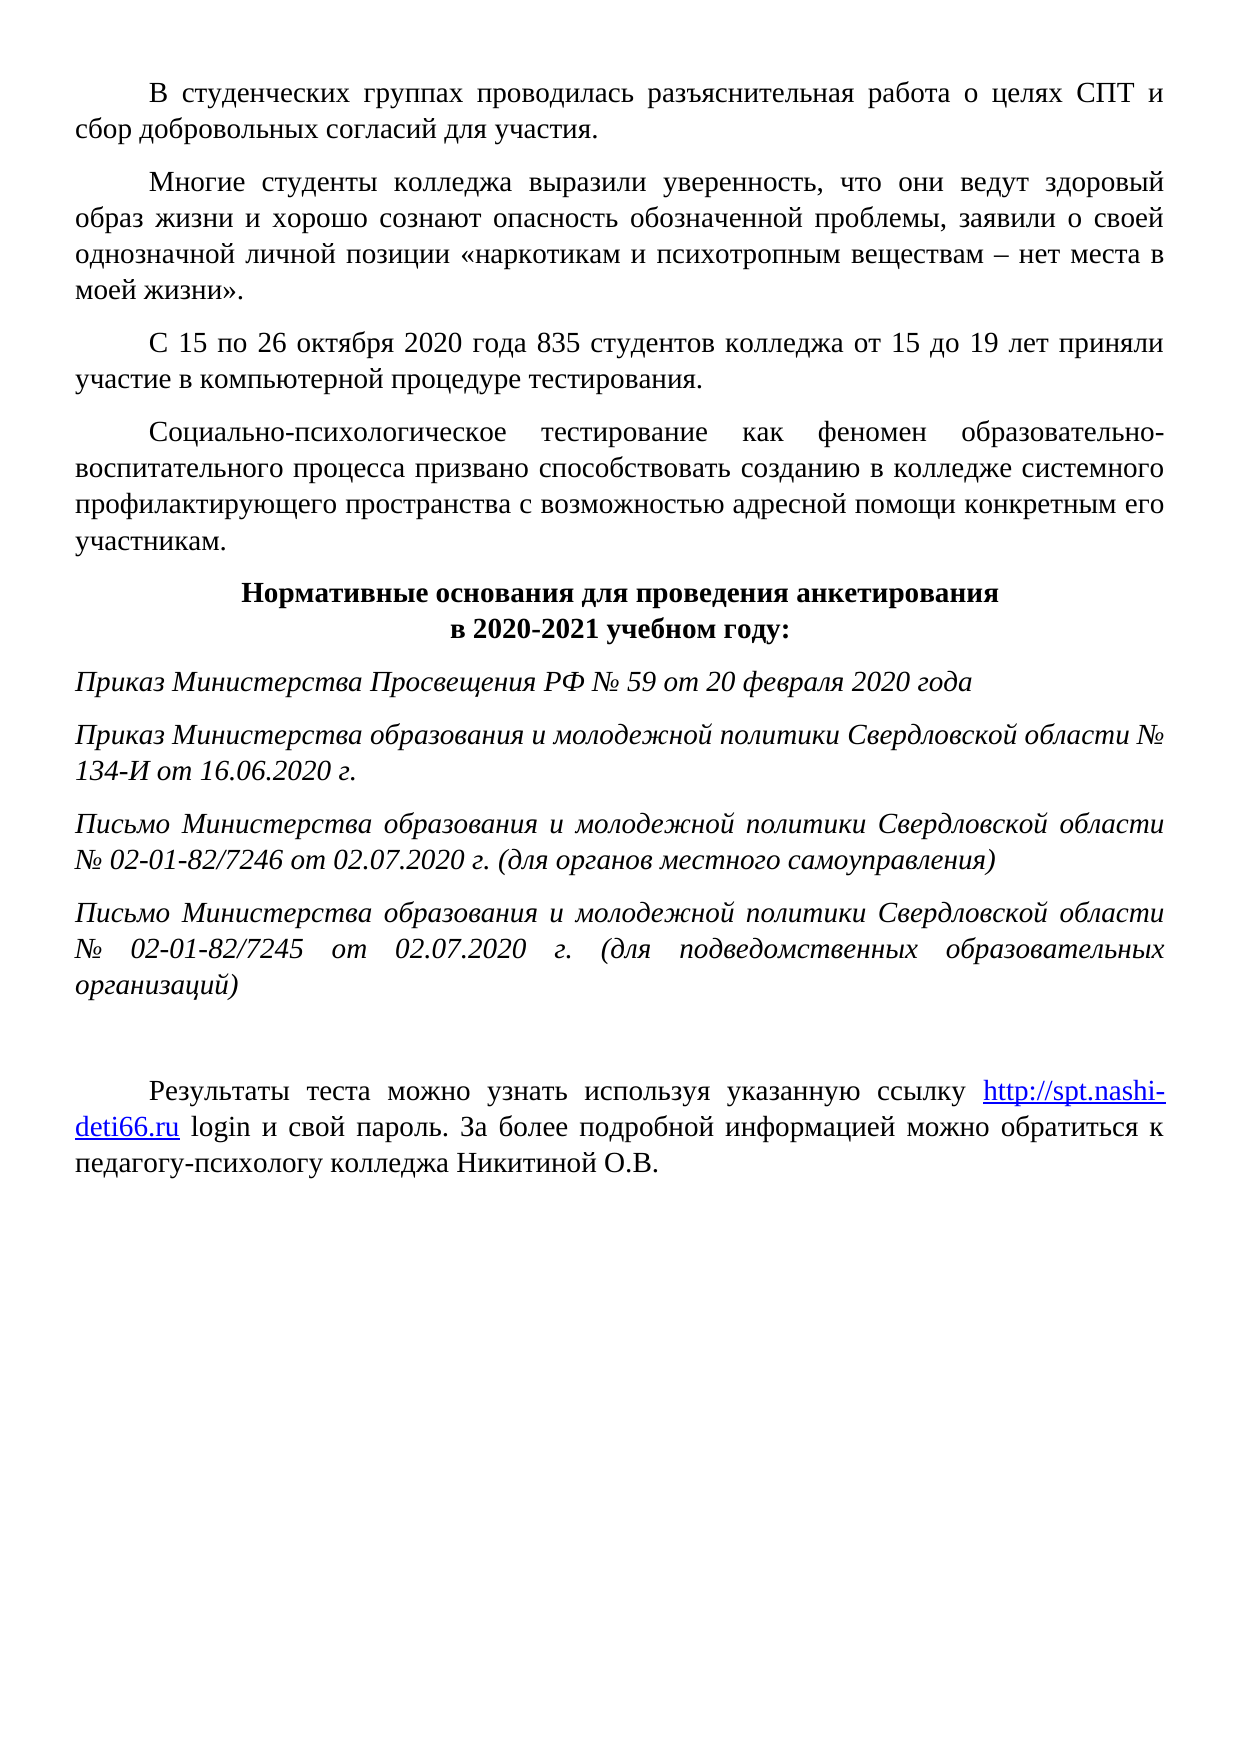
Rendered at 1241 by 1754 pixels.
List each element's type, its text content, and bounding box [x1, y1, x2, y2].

text Нормативные основания для проведения анкетирования в 2020-2021 учебном году: [75, 575, 1165, 645]
text С 15 по 26 октября 2020 года 835 студентов колледжа от 15 до 19 лет приняли участие в компьютерной процедуре тестирования. [75, 325, 1165, 395]
text Письмо Министерства образования и молодежной политики Свердловской области № 02-01-82/7245 от 02.07.2020 г. (для подведомственных образовательных организаций) [75, 895, 1165, 1001]
text Многие студенты колледжа выразили уверенность, что они ведут здоровый образ жизни и хорошо сознают опасность обозначенной проблемы, заявили о своей однозначной личной позиции «наркотикам и психотропным веществам – нет места в моей жизни». [75, 164, 1165, 306]
text Приказ Министерства Просвещения РФ № 59 от 20 февраля 2020 года [75, 664, 1165, 698]
text В студенческих группах проводилась разъяснительная работа о целях СПТ и сбор добровольных согласий для участия. [75, 75, 1165, 145]
text Социально-психологическое тестирование как феномен образовательно-воспитательного процесса призвано способствовать созданию в колледже системного профилактирующего пространства с возможностью адресной помощи конкретным его участникам. [75, 414, 1165, 556]
text Письмо Министерства образования и молодежной политики Свердловской области № 02-01-82/7246 от 02.07.2020 г. (для органов местного самоуправления) [75, 806, 1165, 876]
text Результаты теста можно узнать используя указанную ссылку http://spt.nashi-deti66.ru login и свой пароль. За более подробной информацией можно обратиться к педагогу-психологу колледжа Никитиной О.В. [75, 1073, 1165, 1179]
text Приказ Министерства образования и молодежной политики Свердловской области № 134-И от 16.06.2020 г. [75, 717, 1165, 787]
